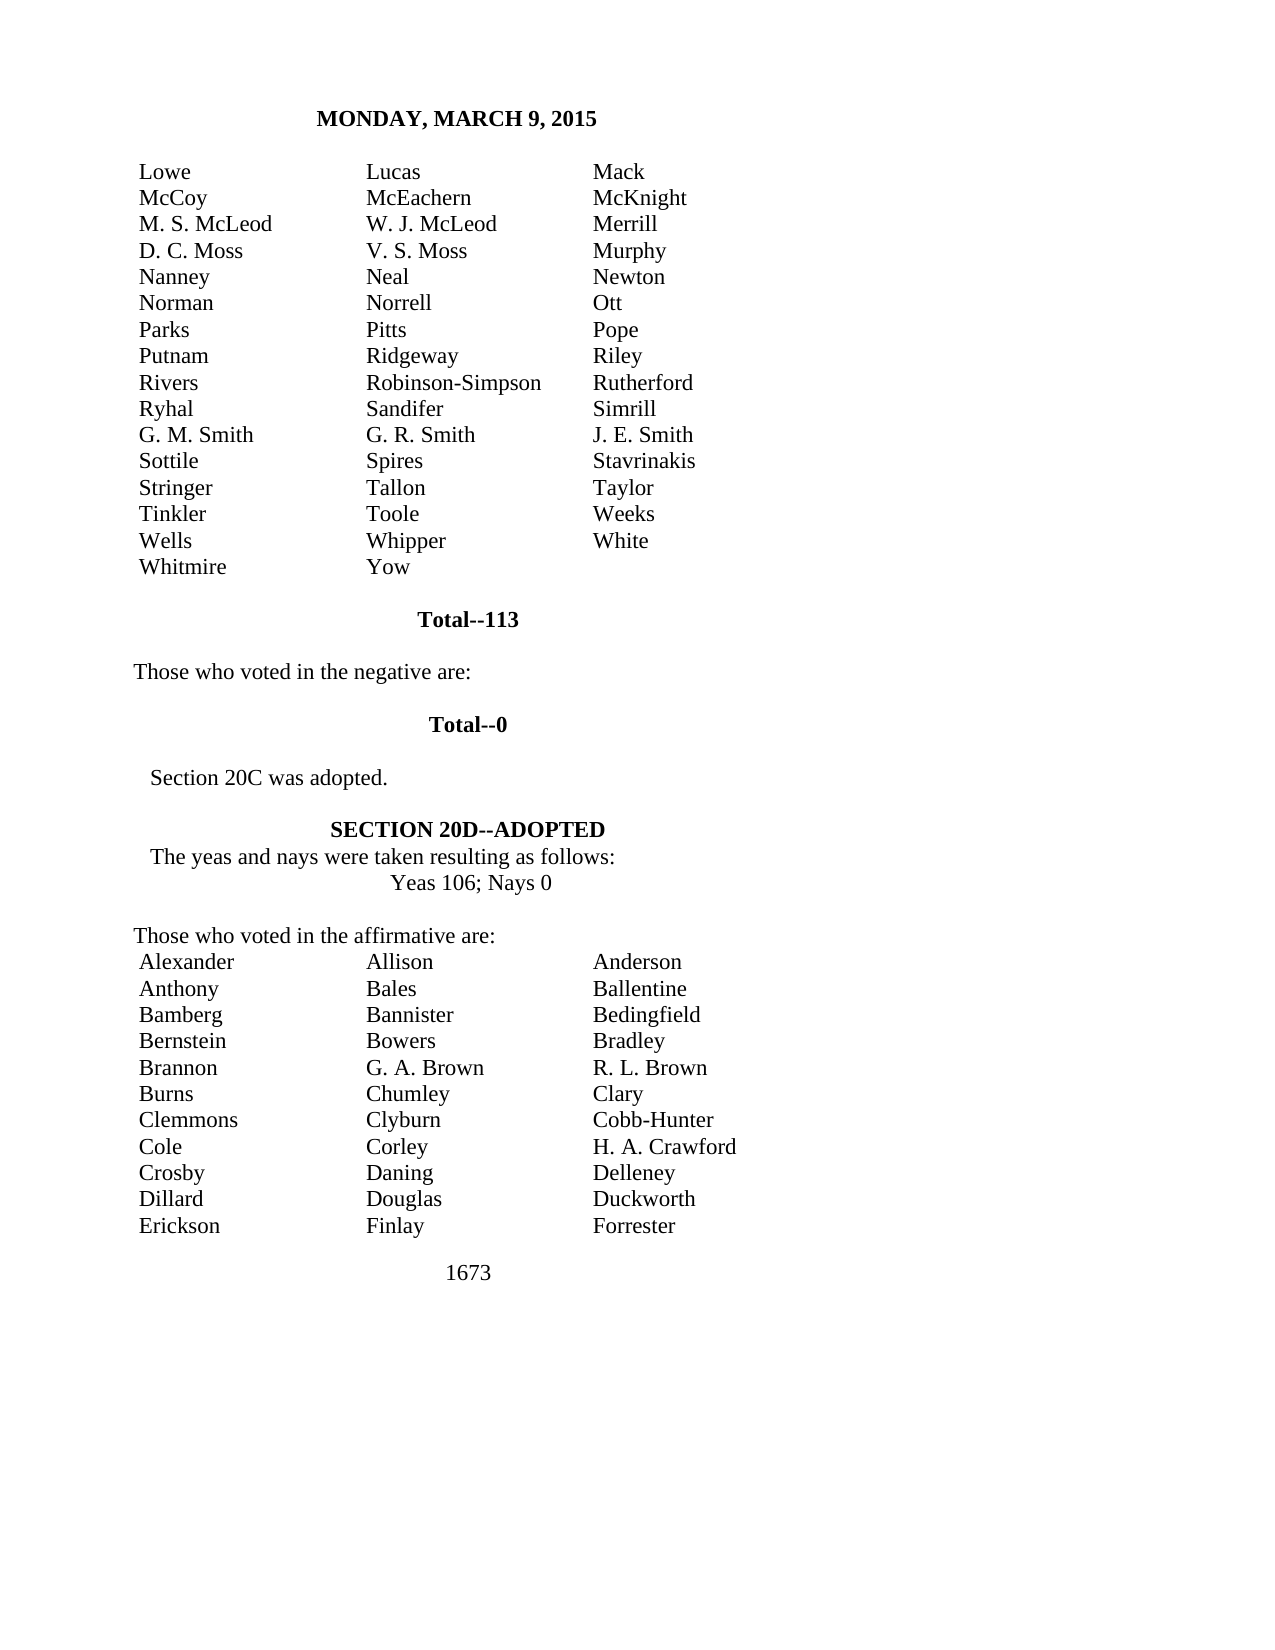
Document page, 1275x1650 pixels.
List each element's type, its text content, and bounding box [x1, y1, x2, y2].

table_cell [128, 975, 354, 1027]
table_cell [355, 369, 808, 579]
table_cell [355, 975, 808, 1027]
text Yeas 106; Nays 0 [127, 869, 786, 896]
text Total--0 [127, 711, 786, 737]
text Section 20C was adopted. [127, 764, 786, 790]
text SECTION 20D--ADOPTED [127, 817, 786, 843]
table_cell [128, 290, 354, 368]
text Those who voted in the affirmative are: [127, 922, 786, 948]
text Total--113 [127, 606, 786, 632]
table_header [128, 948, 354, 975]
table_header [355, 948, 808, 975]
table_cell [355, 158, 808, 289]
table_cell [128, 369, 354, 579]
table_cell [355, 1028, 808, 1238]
text Those who voted in the negative are: [127, 658, 786, 685]
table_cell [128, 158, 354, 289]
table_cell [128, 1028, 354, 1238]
text The yeas and nays were taken resulting as follows: [127, 843, 786, 869]
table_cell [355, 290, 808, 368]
